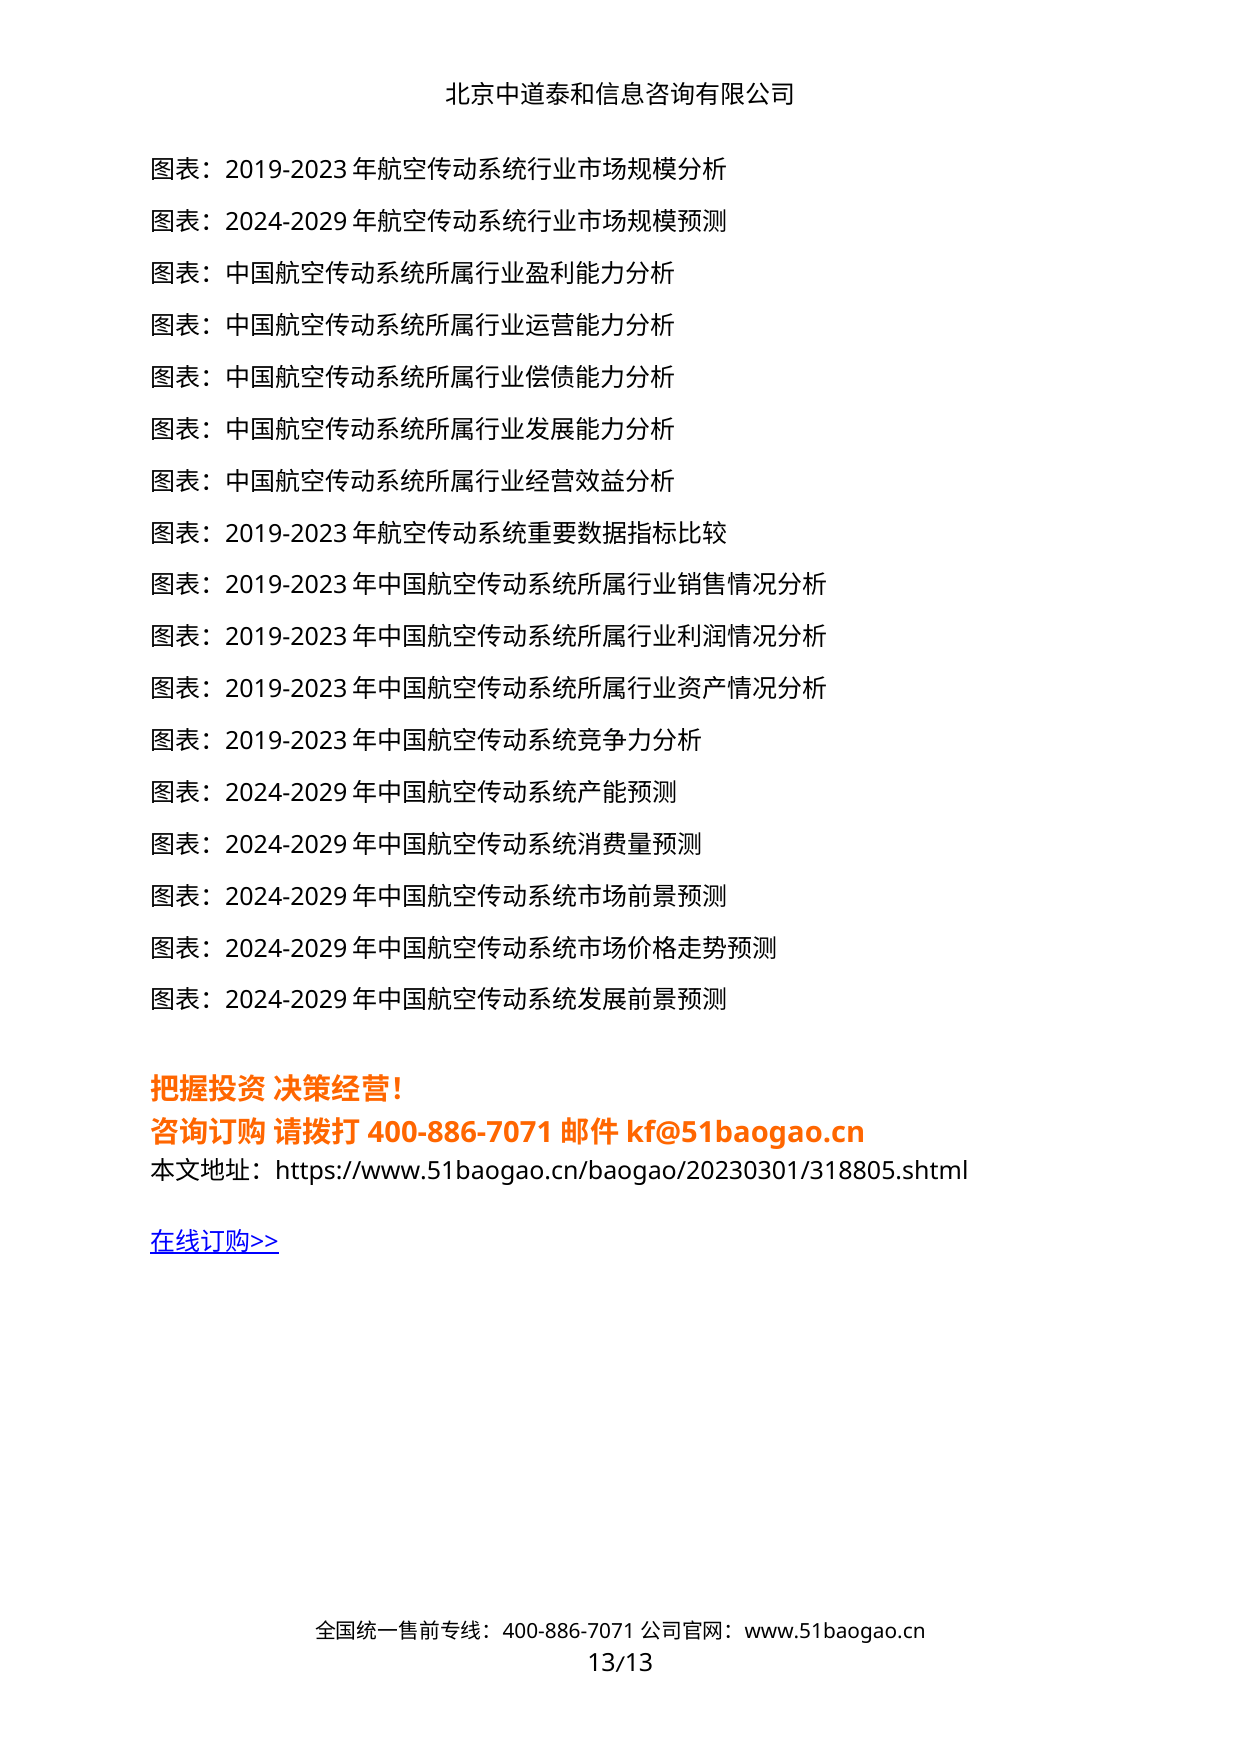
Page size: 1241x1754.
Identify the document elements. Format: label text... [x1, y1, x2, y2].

text 图表：中国航空传动系统所属行业盈利能力分析 [150, 254, 1090, 290]
text 图表：2024-2029年中国航空传动系统市场前景预测 [150, 876, 1090, 912]
text 图表：2019-2023年中国航空传动系统所属行业销售情况分析 [150, 565, 1090, 601]
text 在线订购>> [150, 1187, 1090, 1257]
text 图表：中国航空传动系统所属行业偿债能力分析 [150, 357, 1090, 394]
text 图表：2024-2029年中国航空传动系统发展前景预测 [150, 980, 1090, 1016]
text 图表：2019-2023年中国航空传动系统所属行业资产情况分析 [150, 669, 1090, 705]
text 图表：2019-2023年航空传动系统行业市场规模分析 [150, 150, 1090, 186]
text 图表：2019-2023年航空传动系统重要数据指标比较 [150, 513, 1090, 549]
text 图表：2024-2029年航空传动系统行业市场规模预测 [150, 202, 1090, 238]
text 图表：中国航空传动系统所属行业运营能力分析 [150, 306, 1090, 342]
text 图表：2019-2023年中国航空传动系统所属行业利润情况分析 [150, 617, 1090, 653]
text 图表：2024-2029年中国航空传动系统产能预测 [150, 772, 1090, 809]
text 把握投资 决策经营！咨询订购 请拨打 400-886-7071 邮件 kf@51baogao.cn本文地址：https://www.51baogao.cn/baogao/20230301/318805.shtml [150, 1032, 1090, 1187]
text 图表：2019-2023年中国航空传动系统竞争力分析 [150, 721, 1090, 757]
text 图表：2024-2029年中国航空传动系统消费量预测 [150, 824, 1090, 861]
text 图表：中国航空传动系统所属行业发展能力分析 [150, 409, 1090, 446]
text 图表：中国航空传动系统所属行业经营效益分析 [150, 461, 1090, 497]
text 图表：2024-2029年中国航空传动系统市场价格走势预测 [150, 928, 1090, 964]
